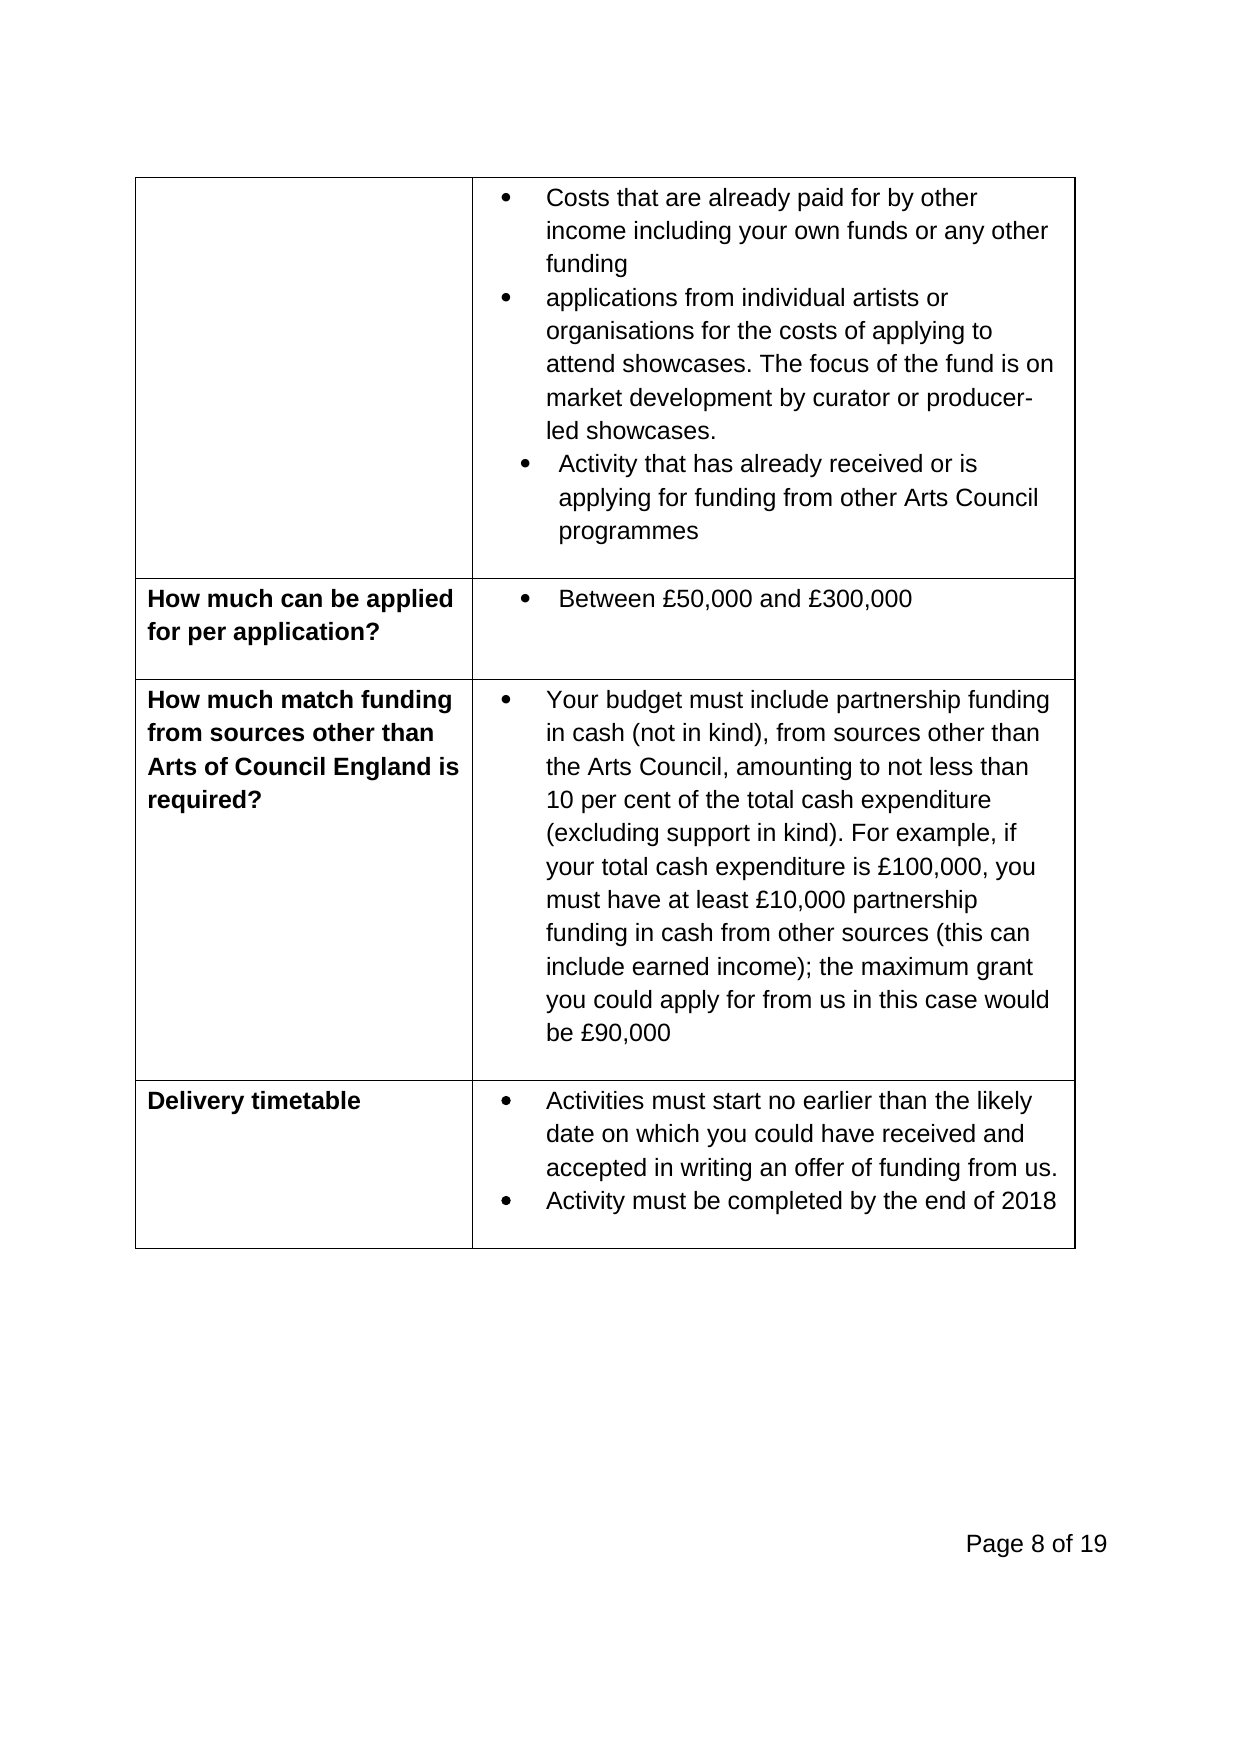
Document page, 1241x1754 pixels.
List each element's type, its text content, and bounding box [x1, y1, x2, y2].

table_cell Activities must start no earlier than the likely date on which you could have received and accepted in writing an offer of funding from us. Activity must be completed by the end of 2018 [473, 1081, 1074, 1248]
table_cell Delivery timetable [136, 1081, 472, 1248]
table_cell Your budget must include partnership funding in cash (not in kind), from sources other than the Arts Council, amounting to not less than 10 per cent of the total cash expenditure (excluding support in kind). For example, if your total cash expenditure is £100,000, you must have at least £10,000 partnership funding in cash from other sources (this can include earned income); the maximum grant you could apply for from us in this case would be £90,000 [473, 680, 1074, 1080]
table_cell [473, 178, 1074, 578]
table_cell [136, 178, 472, 578]
table_cell Between £50,000 and £300,000 [473, 579, 1074, 679]
table_cell How much can be applied for per application? [136, 579, 472, 679]
table_cell How much match funding from sources other than Arts of Council England is required? [136, 680, 472, 1080]
